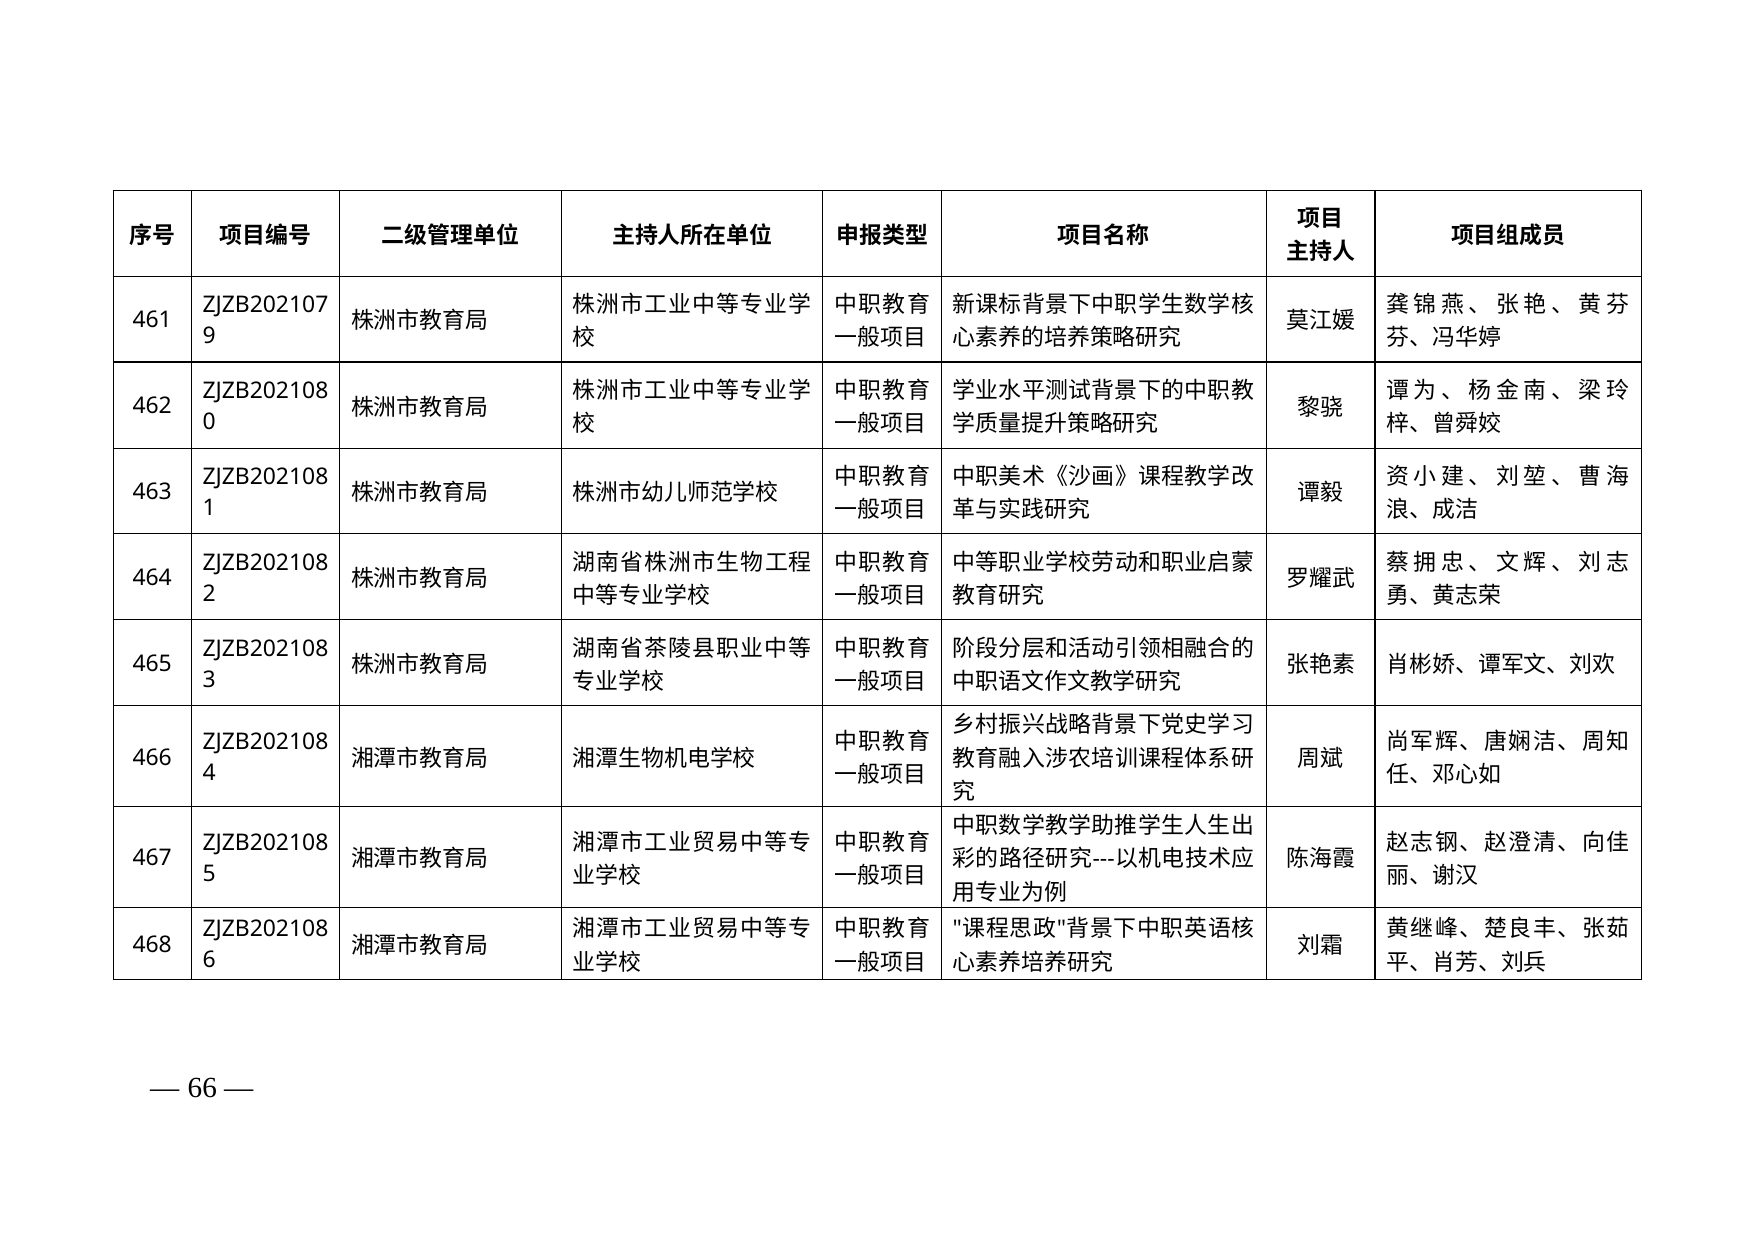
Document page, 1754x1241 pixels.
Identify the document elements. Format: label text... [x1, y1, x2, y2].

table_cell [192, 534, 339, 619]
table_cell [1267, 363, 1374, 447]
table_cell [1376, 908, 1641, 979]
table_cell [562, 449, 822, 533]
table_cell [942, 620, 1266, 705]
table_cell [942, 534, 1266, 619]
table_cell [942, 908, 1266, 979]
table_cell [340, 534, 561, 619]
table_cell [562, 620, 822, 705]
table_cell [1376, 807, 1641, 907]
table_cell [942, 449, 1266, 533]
table_header 项目组成员 [1376, 191, 1641, 276]
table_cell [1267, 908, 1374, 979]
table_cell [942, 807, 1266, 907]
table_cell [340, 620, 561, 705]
table_header 项目编号 [192, 191, 339, 276]
table_header 二级管理单位 [340, 191, 561, 276]
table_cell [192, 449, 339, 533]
table_header 项目 主持人 [1267, 191, 1374, 276]
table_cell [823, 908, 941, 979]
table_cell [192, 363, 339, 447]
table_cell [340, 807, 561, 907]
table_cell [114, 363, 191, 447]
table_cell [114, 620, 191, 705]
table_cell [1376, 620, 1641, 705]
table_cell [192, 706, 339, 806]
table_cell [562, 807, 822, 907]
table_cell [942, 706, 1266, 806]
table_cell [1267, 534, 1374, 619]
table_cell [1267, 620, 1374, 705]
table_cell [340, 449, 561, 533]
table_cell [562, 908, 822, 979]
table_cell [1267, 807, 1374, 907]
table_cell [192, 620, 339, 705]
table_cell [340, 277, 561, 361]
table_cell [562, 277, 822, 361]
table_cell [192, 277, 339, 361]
table_header 项目名称 [942, 191, 1266, 276]
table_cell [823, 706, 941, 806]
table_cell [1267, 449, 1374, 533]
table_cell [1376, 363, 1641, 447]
table_header 主持人所在单位 [562, 191, 822, 276]
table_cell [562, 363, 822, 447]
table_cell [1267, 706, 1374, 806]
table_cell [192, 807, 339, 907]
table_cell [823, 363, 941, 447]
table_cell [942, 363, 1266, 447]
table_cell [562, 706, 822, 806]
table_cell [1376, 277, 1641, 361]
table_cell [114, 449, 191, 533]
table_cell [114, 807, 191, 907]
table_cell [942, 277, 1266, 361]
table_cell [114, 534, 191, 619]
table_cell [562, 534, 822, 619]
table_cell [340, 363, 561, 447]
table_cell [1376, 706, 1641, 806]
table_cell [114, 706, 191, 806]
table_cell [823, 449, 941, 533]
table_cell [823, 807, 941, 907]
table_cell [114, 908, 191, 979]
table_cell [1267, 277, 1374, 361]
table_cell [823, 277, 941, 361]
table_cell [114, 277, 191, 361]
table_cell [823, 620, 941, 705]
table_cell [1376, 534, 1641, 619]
table_header 序号 [114, 191, 191, 276]
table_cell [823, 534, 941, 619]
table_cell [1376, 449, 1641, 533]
table_header 申报类型 [823, 191, 941, 276]
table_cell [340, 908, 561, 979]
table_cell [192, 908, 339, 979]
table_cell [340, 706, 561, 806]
